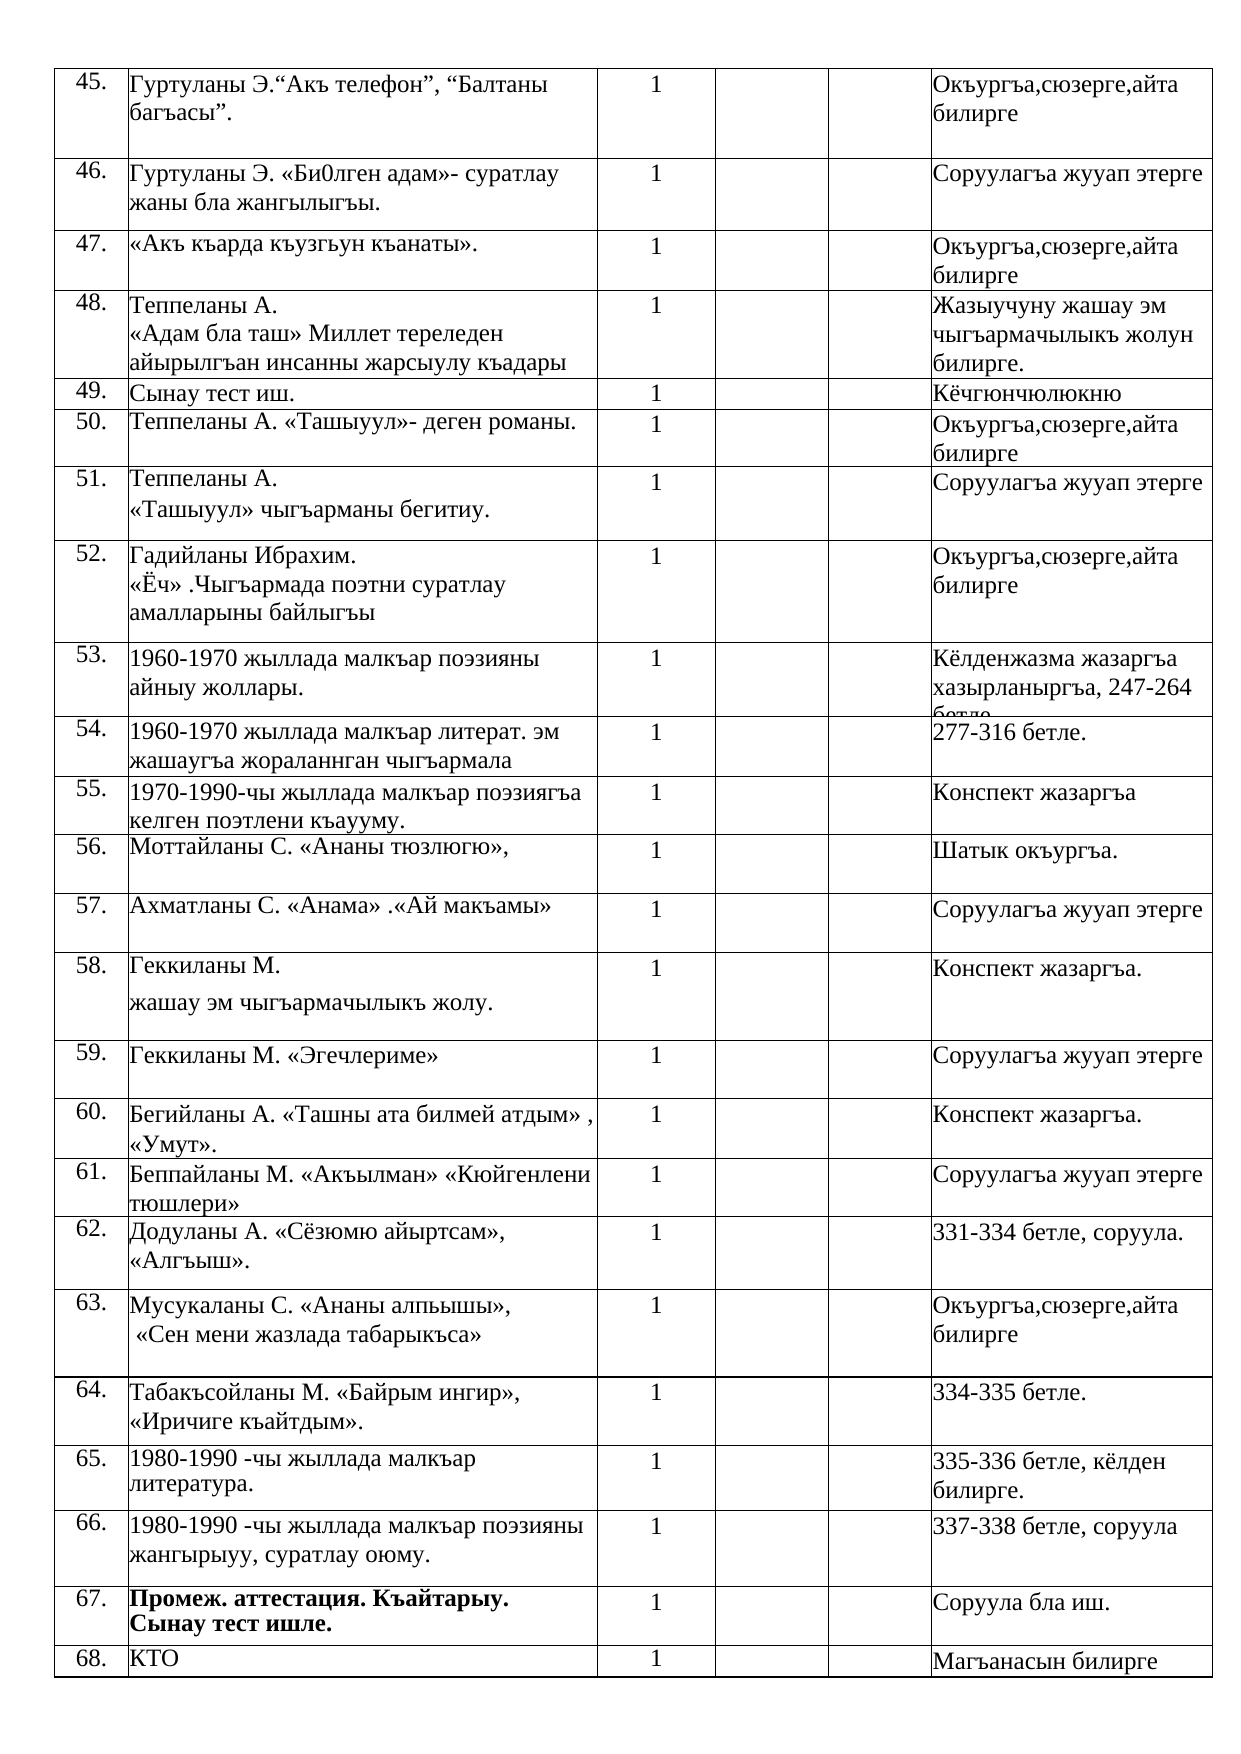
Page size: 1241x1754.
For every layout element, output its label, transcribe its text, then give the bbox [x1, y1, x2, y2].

table_cell [829, 777, 931, 834]
table_cell Бегийланы А. «Ташны ата билмей атдым» , «Умут». [129, 1099, 597, 1158]
table_cell Теппеланы А. «Ташыуул»- деген романы. [129, 410, 597, 466]
table_cell 337-338 бетле, соруула [932, 1511, 1212, 1586]
table_cell Мусукаланы С. «Ананы алпьышы», «Сен мени жазлада табарыкъса» [129, 1290, 597, 1376]
table_cell 335-336 бетле, кёлден билирге. [932, 1446, 1212, 1510]
table_cell [716, 379, 828, 408]
table_cell 66. [55, 1511, 128, 1586]
table_cell [716, 541, 828, 642]
table_cell Гадийланы Ибрахим. «Ёч» .Чыгъармада поэтни суратлау амалларыны байлыгъы [129, 541, 597, 642]
table_cell 1 [598, 835, 715, 893]
table_cell КТО [129, 1646, 597, 1676]
table_cell 48. [55, 291, 128, 377]
table_cell 1 [598, 467, 715, 540]
table_cell [716, 1378, 828, 1445]
table_cell 1 [598, 231, 715, 289]
table_cell 64. [55, 1378, 128, 1445]
table_cell 54. [55, 717, 128, 776]
table_cell [716, 291, 828, 377]
table_cell 277-316 бетле. [932, 717, 1212, 776]
table_cell [716, 1290, 828, 1376]
table_cell Соруулагъа жууап этерге [932, 159, 1212, 230]
table_cell [716, 953, 828, 1039]
table_cell [829, 1587, 931, 1645]
table_cell [716, 894, 828, 952]
table_cell [829, 1290, 931, 1376]
table_cell 52. [55, 541, 128, 642]
table_cell 1 [598, 894, 715, 952]
table_cell [829, 1646, 931, 1676]
table_cell [716, 467, 828, 540]
table_cell [716, 1587, 828, 1645]
table_cell Сынау тест иш. [129, 379, 597, 408]
table_cell [829, 835, 931, 893]
table_cell [829, 541, 931, 642]
table_cell 53. [55, 643, 128, 716]
table_cell [829, 1446, 931, 1510]
table_cell 59. [55, 1041, 128, 1098]
table_cell 55. [55, 777, 128, 834]
table_cell [716, 777, 828, 834]
table_cell [829, 1217, 931, 1289]
table_cell [829, 643, 931, 716]
table_cell Кёлденжазма жазаргъа хазырланыргъа, 247-264 бетле. [932, 643, 1212, 716]
table_cell 1 [598, 1646, 715, 1676]
table_cell [716, 1099, 828, 1158]
table_cell Соруулагъа жууап этерге [932, 894, 1212, 952]
table_cell Окъургъа,сюзерге,айта билирге [932, 410, 1212, 466]
table_cell 49. [55, 379, 128, 408]
table_cell Конспект жазаргъа Окъургъа,сюзерге,айта билирге [932, 777, 1212, 834]
table_cell Беппайланы М. «Акъылман» «Кюйгенлени тюшлери» [129, 1159, 597, 1216]
table_cell [829, 159, 931, 230]
table_cell Кёчгюнчюлюкню юсюнден хапар соруп, жазып келирге. [932, 379, 1212, 408]
table_cell 46. [55, 159, 128, 230]
table_cell 1960-1970 жыллада малкъар поэзияны айныу жоллары. [129, 643, 597, 716]
table_cell [829, 953, 931, 1039]
table_cell [716, 1446, 828, 1510]
table_cell [829, 1511, 931, 1586]
table_cell [716, 69, 828, 157]
table_cell 1980-1990 -чы жыллада малкъар поэзияны жангырыуу, суратлау оюму. [129, 1511, 597, 1586]
table_cell [829, 467, 931, 540]
table_cell [829, 379, 931, 408]
table_cell Теппеланы А. «Адам бла таш» Миллет тереледен айырылгъан инсанны жарсыулу къадары [129, 291, 597, 377]
table_cell Додуланы А. «Сёзюмю айыртсам», «Алгъыш». [129, 1217, 597, 1289]
table_cell 58. [55, 953, 128, 1039]
table_cell 68. [55, 1646, 128, 1676]
table_cell Соруула бла иш. [932, 1587, 1212, 1645]
table_cell 1 [598, 1587, 715, 1645]
table_cell 1 [598, 1290, 715, 1376]
table_cell 1 [598, 291, 715, 377]
table_cell [829, 1159, 931, 1216]
table_cell 1 [598, 953, 715, 1039]
table_cell 63. [55, 1290, 128, 1376]
table_cell 1 [598, 777, 715, 834]
table_cell Ахматланы С. «Анама» .«Ай макъамы» [129, 894, 597, 952]
table_cell Соруулагъа жууап этерге [932, 1159, 1212, 1216]
table_cell [716, 835, 828, 893]
table_cell 1 [598, 1099, 715, 1158]
table_cell Гуртуланы Э.“Акъ телефон”, “Балтаны багъасы”. [129, 69, 597, 157]
table_cell [829, 717, 931, 776]
table_cell 61. [55, 1159, 128, 1216]
table_cell 62. [55, 1217, 128, 1289]
table_cell [716, 1511, 828, 1586]
table_cell 1 [598, 69, 715, 157]
table_cell 1960-1970 жыллада малкъар литерат. эм жашаугъа жораланнган чыгъармала [129, 717, 597, 776]
table_cell 1 [598, 541, 715, 642]
table_cell 1970-1990-чы жыллада малкъар поэзиягъа келген поэтлени къаууму. [129, 777, 597, 834]
table_cell Окъургъа,сюзерге,айта билирге [932, 1290, 1212, 1376]
table_cell Окъургъа,сюзерге,айта билирге [932, 69, 1212, 157]
table_cell 1 [598, 410, 715, 466]
table_cell 1 [598, 717, 715, 776]
table_cell Окъургъа,сюзерге,айта билирге [932, 541, 1212, 642]
table_cell 1 [598, 643, 715, 716]
table_cell [716, 717, 828, 776]
table_cell [716, 643, 828, 716]
table_cell 65. [55, 1446, 128, 1510]
table_cell 1 [598, 1159, 715, 1216]
table_cell Жазыучуну жашау эм чыгъармачылыкъ жолун билирге. [932, 291, 1212, 377]
table_cell [716, 1159, 828, 1216]
table_cell Промеж. аттестация. Къайтарыу. Сынау тест ишле. [129, 1587, 597, 1645]
table_cell Гуртуланы Э. «Би0лген адам»- суратлау жаны бла жангылыгъы. [129, 159, 597, 230]
table_cell Магъанасын билирге [932, 1646, 1212, 1676]
table_cell Геккиланы М. жашау эм чыгъармачылыкъ жолу. [129, 953, 597, 1039]
table_cell Соруулагъа жууап этерге [932, 1041, 1212, 1098]
table_cell [716, 1217, 828, 1289]
table_cell Соруулагъа жууап этерге [932, 467, 1212, 540]
table_cell [829, 69, 931, 157]
table_cell Теппеланы А. «Ташыуул» чыгъарманы бегитиу. [129, 467, 597, 540]
table_cell Шатык окъургъа. Соруула бла иш. [932, 835, 1212, 893]
table_cell 60. [55, 1099, 128, 1158]
table_cell 57. [55, 894, 128, 952]
table_cell [829, 410, 931, 466]
table_cell [716, 1041, 828, 1098]
table_cell Конспект жазаргъа. [932, 1099, 1212, 1158]
table_cell 1 [598, 379, 715, 408]
table_cell 45. [55, 69, 128, 157]
table_cell [829, 291, 931, 377]
table_cell [716, 159, 828, 230]
table_cell [829, 1041, 931, 1098]
table_cell [829, 1378, 931, 1445]
table_cell [829, 894, 931, 952]
table_cell 67. [55, 1587, 128, 1645]
table_cell 1 [598, 1511, 715, 1586]
table_cell 51. [55, 467, 128, 540]
table_cell 50. [55, 410, 128, 466]
table_cell Табакъсойланы М. «Байрым ингир», «Иричиге къайтдым». [129, 1378, 597, 1445]
table_cell 1 [598, 1217, 715, 1289]
table_cell Конспект жазаргъа. [932, 953, 1212, 1039]
table_cell [829, 231, 931, 289]
table_cell Геккиланы М. «Эгечлериме» [129, 1041, 597, 1098]
table_cell 1 [598, 1041, 715, 1098]
table_cell 1 [598, 1446, 715, 1510]
table_cell [716, 1646, 828, 1676]
table_cell 1980-1990 -чы жыллада малкъар литература. [129, 1446, 597, 1510]
table_cell 56. [55, 835, 128, 893]
table_cell [716, 231, 828, 289]
table_cell Моттайланы С. «Ананы тюзлюгю», [129, 835, 597, 893]
table_cell 47. [55, 231, 128, 289]
table_cell 334-335 бетле. [932, 1378, 1212, 1445]
table_cell Окъургъа,сюзерге,айта билирге [932, 231, 1212, 289]
table_cell [829, 1099, 931, 1158]
table_cell 1 [598, 1378, 715, 1445]
table_cell 1 [598, 159, 715, 230]
table_cell «Акъ къарда къузгьун къанаты». [129, 231, 597, 289]
table_cell 331-334 бетле, соруула. [932, 1217, 1212, 1289]
table_cell [716, 410, 828, 466]
